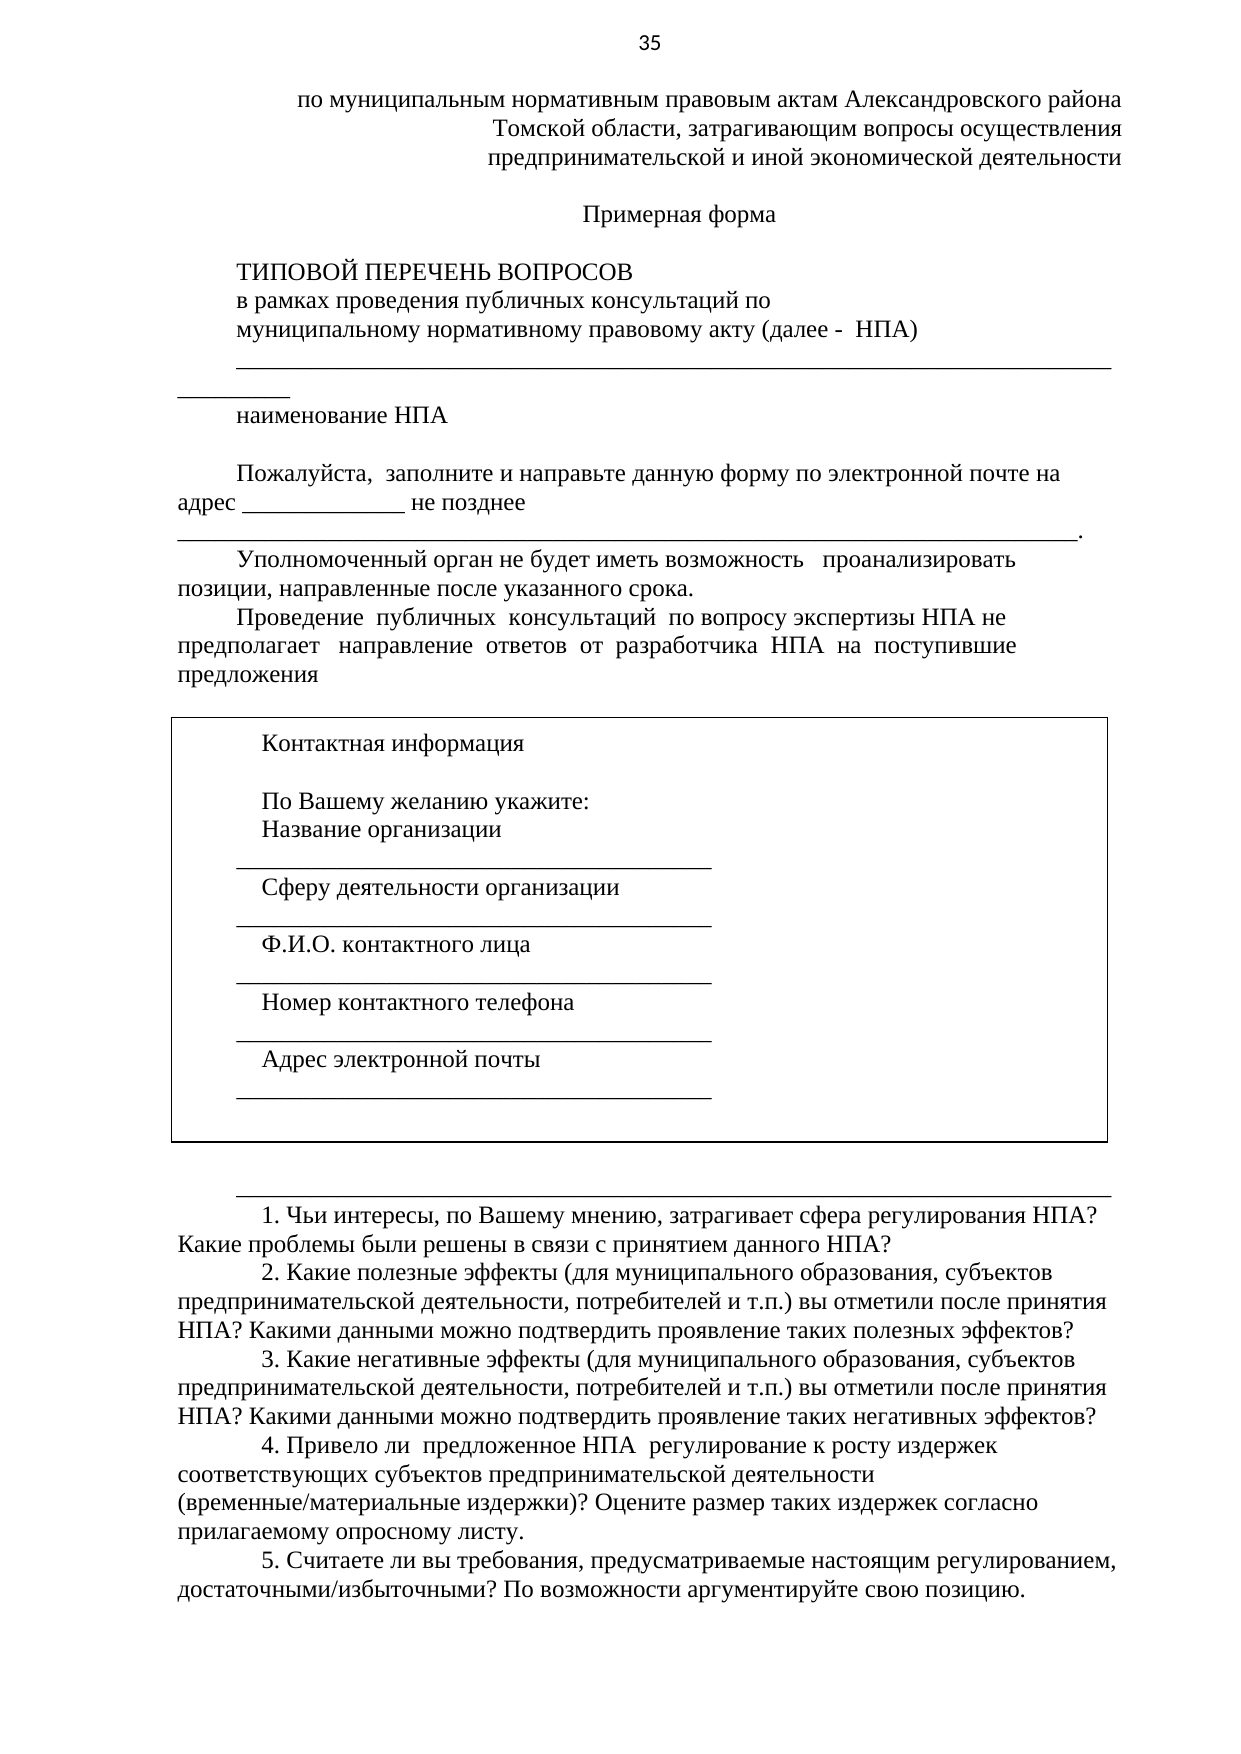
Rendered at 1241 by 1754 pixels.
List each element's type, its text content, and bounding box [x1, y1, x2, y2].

text Томской области, затрагивающим вопросы осуществления [177, 113, 1122, 142]
text ______________________________________________________________________ [177, 1171, 1122, 1200]
text предпринимательской и иной экономической деятельности [177, 142, 1122, 170]
text ТИПОВОЙ ПЕРЕЧЕНЬ ВОПРОСОВ [177, 257, 1122, 285]
text Примерная форма [177, 199, 1122, 228]
text 2. Какие полезные эффекты (для муниципального образования, субъектов предпринимательской деятельности, потребителей и т.п.) вы отметили после принятия НПА? Какими данными можно подтвердить проявление таких полезных эффектов? [177, 1257, 1122, 1344]
text 1. Чьи интересы, по Вашему мнению, затрагивает сфера регулирования НПА? Какие проблемы были решены в связи с принятием данного НПА? [177, 1200, 1122, 1257]
text наименование НПА [177, 400, 1122, 429]
text _______________________________________________________________________________ [177, 343, 1122, 400]
text 5. Считаете ли вы требования, предусматриваемые настоящим регулированием, достаточными/избыточными? По возможности аргументируйте свою позицию. [177, 1545, 1122, 1602]
text муниципальному нормативному правовому акту (далее - НПА) [177, 314, 1122, 343]
text Уполномоченный орган не будет иметь возможность проанализировать позиции, направленные после указанного срока. [177, 544, 1122, 602]
text Проведение публичных консультаций по вопросу экспертизы НПА не предполагает направление ответов от разработчика НПА на поступившие предложения [177, 602, 1122, 688]
text 4. Привело ли предложенное НПА регулирование к росту издержек соответствующих субъектов предпринимательской деятельности (временные/материальные издержки)? Оцените размер таких издержек согласно прилагаемому опросному листу. [177, 1430, 1122, 1545]
text по муниципальным нормативным правовым актам Александровского района [177, 84, 1122, 113]
text 3. Какие негативные эффекты (для муниципального образования, субъектов предпринимательской деятельности, потребителей и т.п.) вы отметили после принятия НПА? Какими данными можно подтвердить проявление таких негативных эффектов? [177, 1344, 1122, 1430]
table_header Контактная информация По Вашему желанию укажите: Название организации ______________________________________ Сферу деятельности организации ______________________________________ Ф.И.О. контактного лица ______________________________________ Номер контактного телефона ______________________________________ Адрес электронной почты ______________________________________ [172, 718, 1107, 1141]
text в рамках проведения публичных консультаций по [177, 285, 1122, 314]
text Пожалуйста, заполните и направьте данную форму по электронной почте на адрес _____________ не позднее ________________________________________________________________________. [177, 458, 1122, 544]
